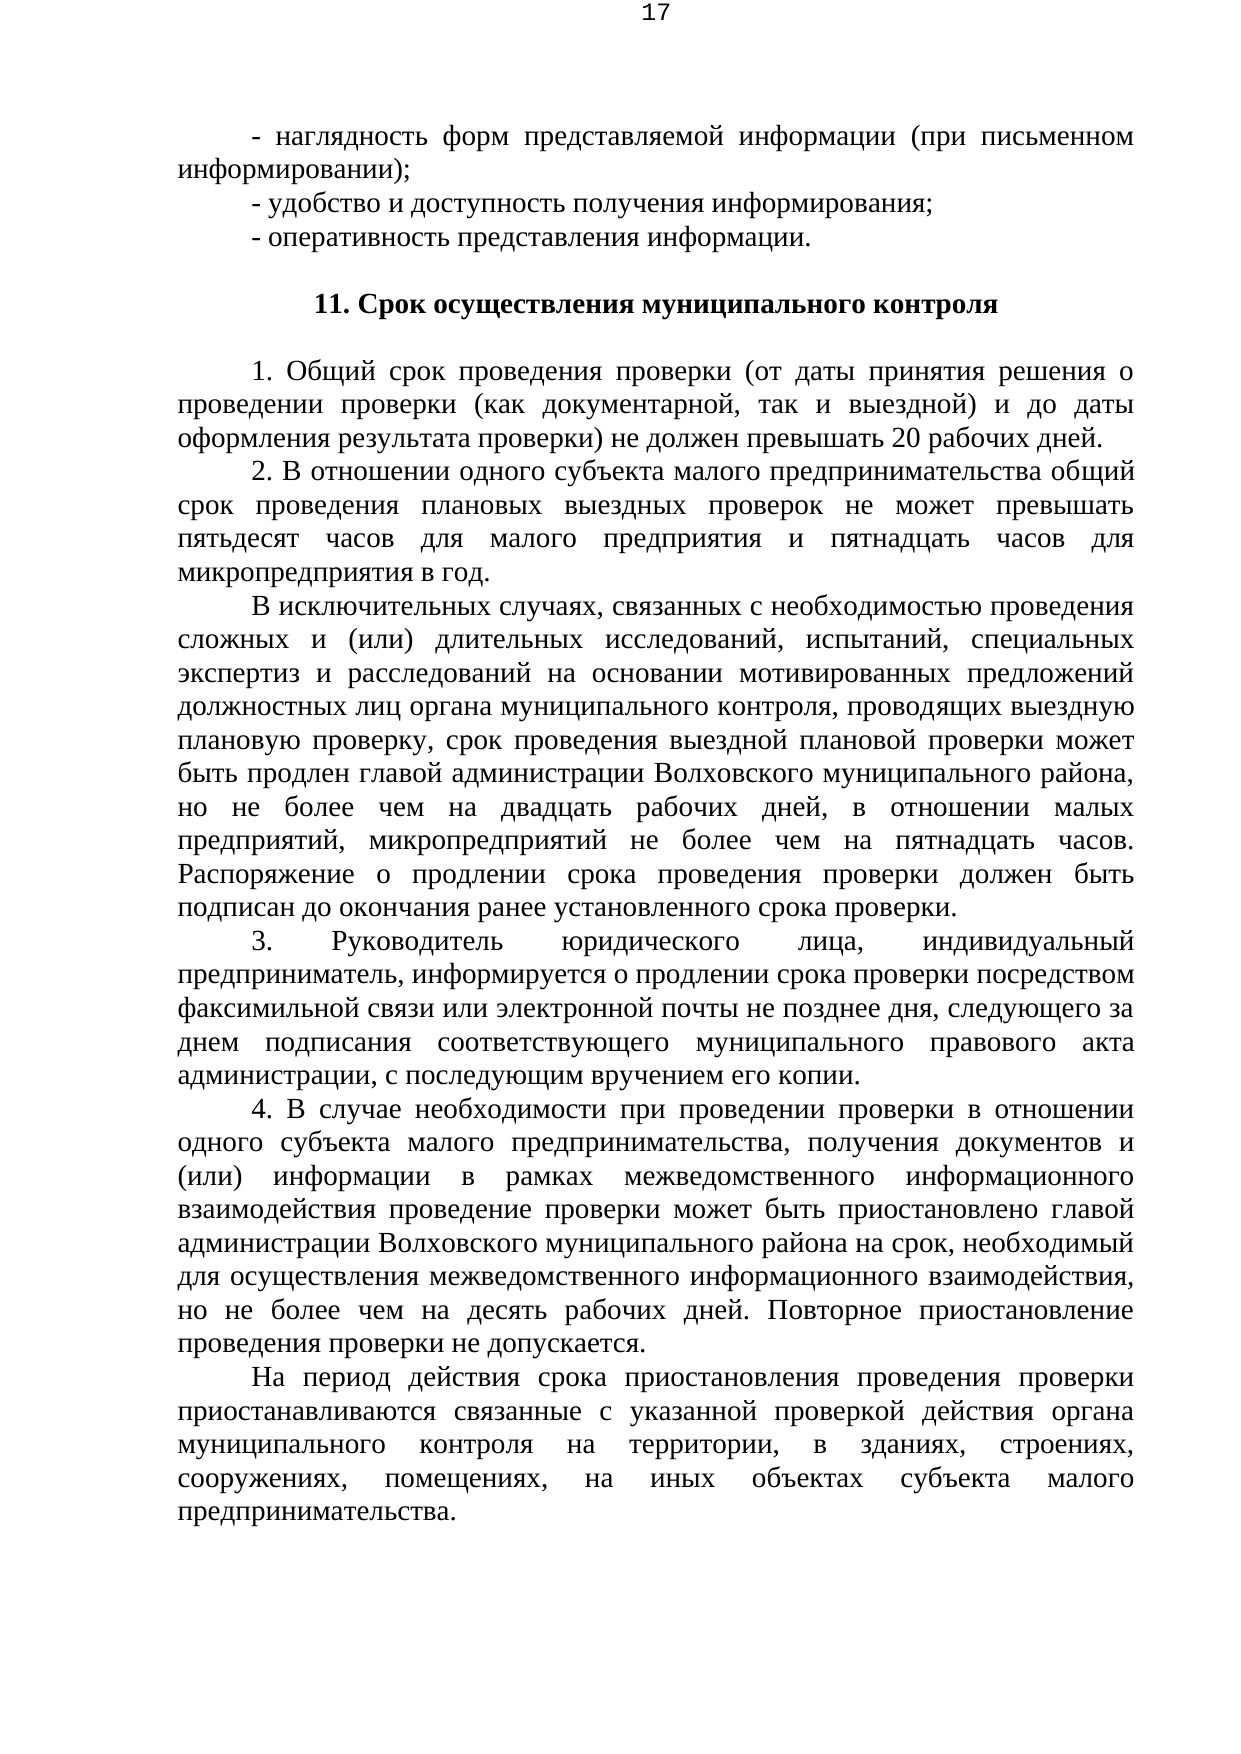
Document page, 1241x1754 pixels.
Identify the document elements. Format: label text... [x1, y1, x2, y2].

text В исключительных случаях, связанных с необходимостью проведения сложных и (или) длительных исследований, испытаний, специальных экспертиз и расследований на основании мотивированных предложений должностных лиц органа муниципального контроля, проводящих выездную плановую проверку, срок проведения выездной плановой проверки может быть продлен главой администрации Волховского муниципального района, но не более чем на двадцать рабочих дней, в отношении малых предприятий, микропредприятий не более чем на пятнадцать часов. Распоряжение о продлении срока проведения проверки должен быть подписан до окончания ранее установленного срока проверки. [177, 588, 1135, 923]
text 1. Общий срок проведения проверки (от даты принятия решения о проведении проверки (как документарной, так и выездной) и до даты оформления результата проверки) не должен превышать 20 рабочих дней. [177, 353, 1135, 453]
text 11. Срок осуществления муниципального контроля [177, 286, 1135, 319]
text 3. Руководитель юридического лица, индивидуальный предприниматель, информируется о продлении срока проверки посредством факсимильной связи или электронной почты не позднее дня, следующего за днем подписания соответствующего муниципального правового акта администрации, с последующим вручением его копии. [177, 923, 1135, 1091]
text 2. В отношении одного субъекта малого предпринимательства общий срок проведения плановых выездных проверок не может превышать пятьдесят часов для малого предприятия и пятнадцать часов для микропредприятия в год. [177, 453, 1135, 588]
text - оперативность представления информации. [177, 219, 1135, 252]
text На период действия срока приостановления проведения проверки приостанавливаются связанные с указанной проверкой действия органа муниципального контроля на территории, в зданиях, строениях, сооружениях, помещениях, на иных объектах субъекта малого предпринимательства. [177, 1359, 1135, 1527]
text - наглядность форм представляемой информации (при письменном информировании); [177, 118, 1135, 185]
text - удобство и доступность получения информирования; [177, 185, 1135, 219]
text 4. В случае необходимости при проведении проверки в отношении одного субъекта малого предпринимательства, получения документов и (или) информации в рамках межведомственного информационного взаимодействия проведение проверки может быть приостановлено главой администрации Волховского муниципального района на срок, необходимый для осуществления межведомственного информационного взаимодействия, но не более чем на десять рабочих дней. Повторное приостановление проведения проверки не допускается. [177, 1091, 1135, 1359]
